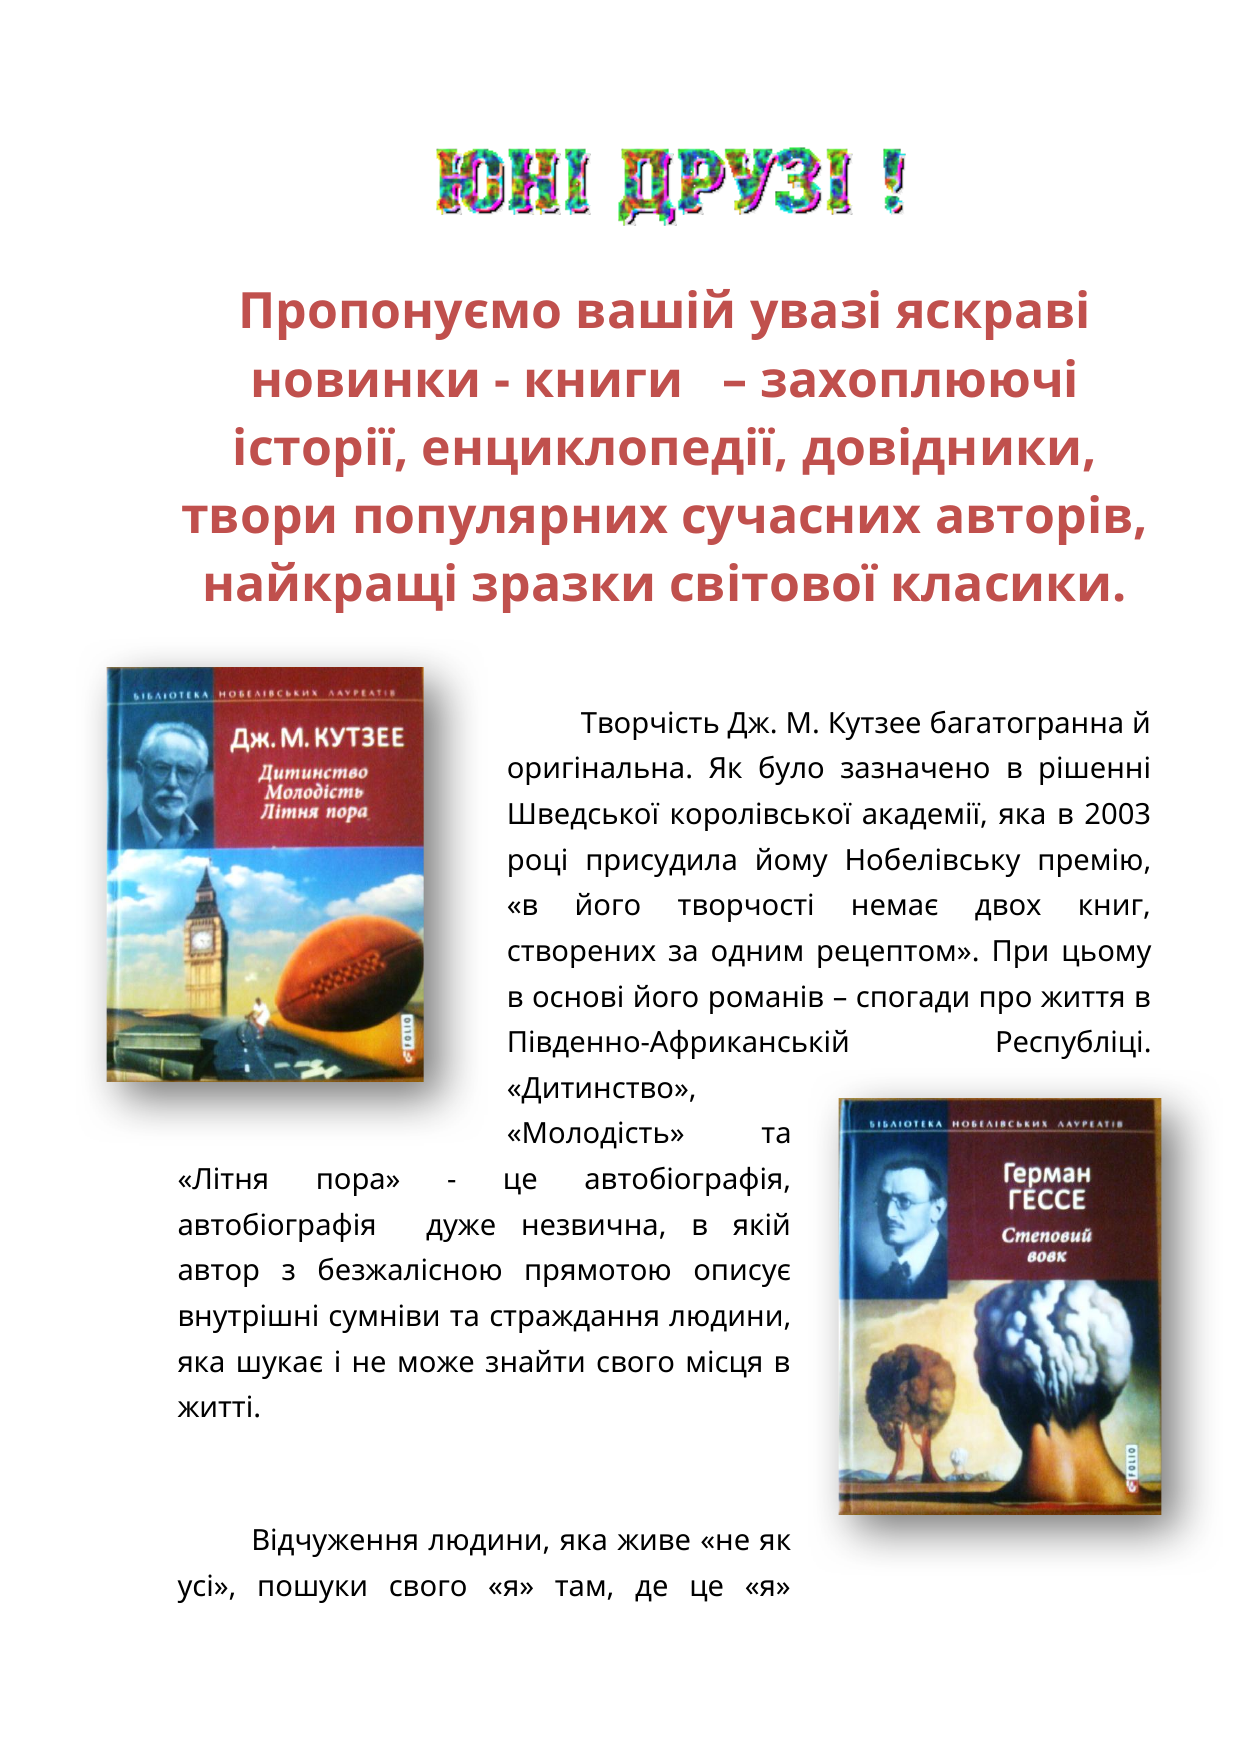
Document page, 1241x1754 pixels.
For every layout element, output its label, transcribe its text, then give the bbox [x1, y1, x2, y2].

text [177, 1519, 1152, 1605]
picture [106, 667, 424, 1082]
picture [838, 1098, 1162, 1515]
text Пропонуємо вашій увазі яскраві новинки - книги – захоплюючі історії, енциклопедії, довідники, твори популярних сучасних авторів, найкращі зразки світової класики. [177, 276, 1152, 616]
text Творчість Дж. М. Кутзее багатогранна й оригінальна. Як було зазначено в рішенні Шведської королівської академії, яка в 2003 році присудила йому Нобелівську премію, «в його творчості немає двох книг, створених за одним рецептом». При цьому в основі його романів – спогади про життя в Південно-Африканській Республіці. «Дитинство», «Молодість» та «Літня пора» - це автобіографія, автобіографія дуже незвична, в якій автор з безжалісною прямотою описує внутрішні сумніви та страждання людини, яка шукає і не може знайти свого місця в житті. [177, 702, 1152, 1426]
picture [415, 118, 912, 251]
